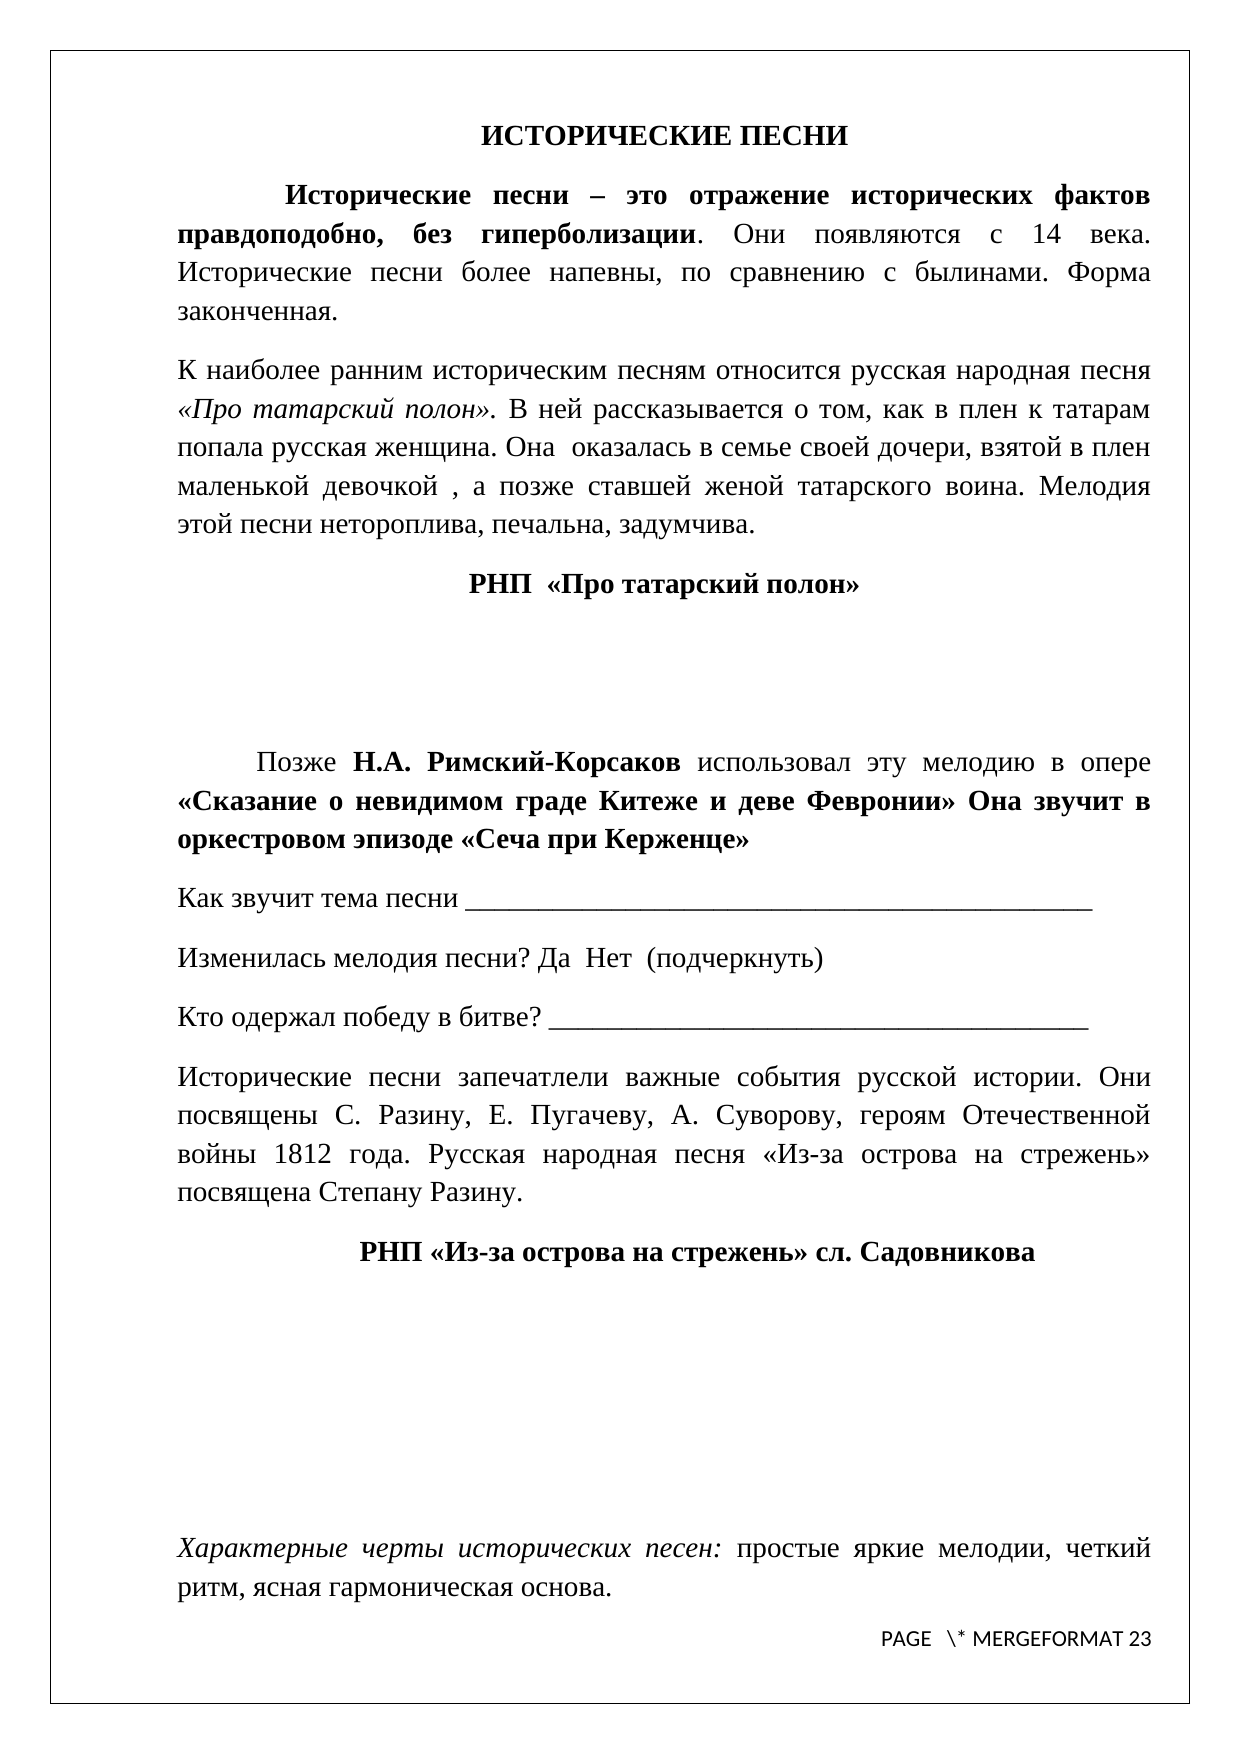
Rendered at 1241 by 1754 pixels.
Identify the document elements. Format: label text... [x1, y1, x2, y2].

text Характерные черты исторических песен: простые яркие мелодии, четкий ритм, ясная гармоническая основа. [177, 1531, 1152, 1603]
text К наиболее ранним историческим песням относится русская народная песня «Про татарский полон». В ней рассказывается о том, как в плен к татарам попала русская женщина. Она оказалась в семье своей дочери, взятой в плен маленькой девочкой , а позже ставшей женой татарского воина. Мелодия этой песни нетороплива, печальна, задумчива. [177, 352, 1152, 540]
text Исторические песни запечатлели важные события русской истории. Они посвящены С. Разину, Е. Пугачеву, А. Суворову, героям Отечественной войны 1812 года. Русская народная песня «Из-за острова на стрежень» посвящена Степану Разину. [177, 1059, 1152, 1208]
text Позже Н.А. Римский-Корсаков использовал эту мелодию в опере «Сказание о невидимом граде Китеже и деве Февронии» Она звучит в оркестровом эпизоде «Сеча при Керженце» [177, 744, 1152, 855]
text Кто одержал победу в битве? _____________________________________ [177, 999, 1152, 1033]
text РНП «Из-за острова на стрежень» сл. Садовникова [177, 1234, 1152, 1267]
text ИСТОРИЧЕСКИЕ ПЕСНИ [177, 118, 1152, 152]
text Исторические песни – это отражение исторических фактов правдоподобно, без гиперболизации. Они появляются с 14 века. Исторические песни более напевны, по сравнению с былинами. Форма законченная. [177, 177, 1152, 327]
text Как звучит тема песни ___________________________________________ [177, 881, 1152, 914]
text Изменилась мелодия песни? Да Нет (подчеркнуть) [177, 940, 1152, 973]
text РНП «Про татарский полон» [177, 566, 1152, 599]
